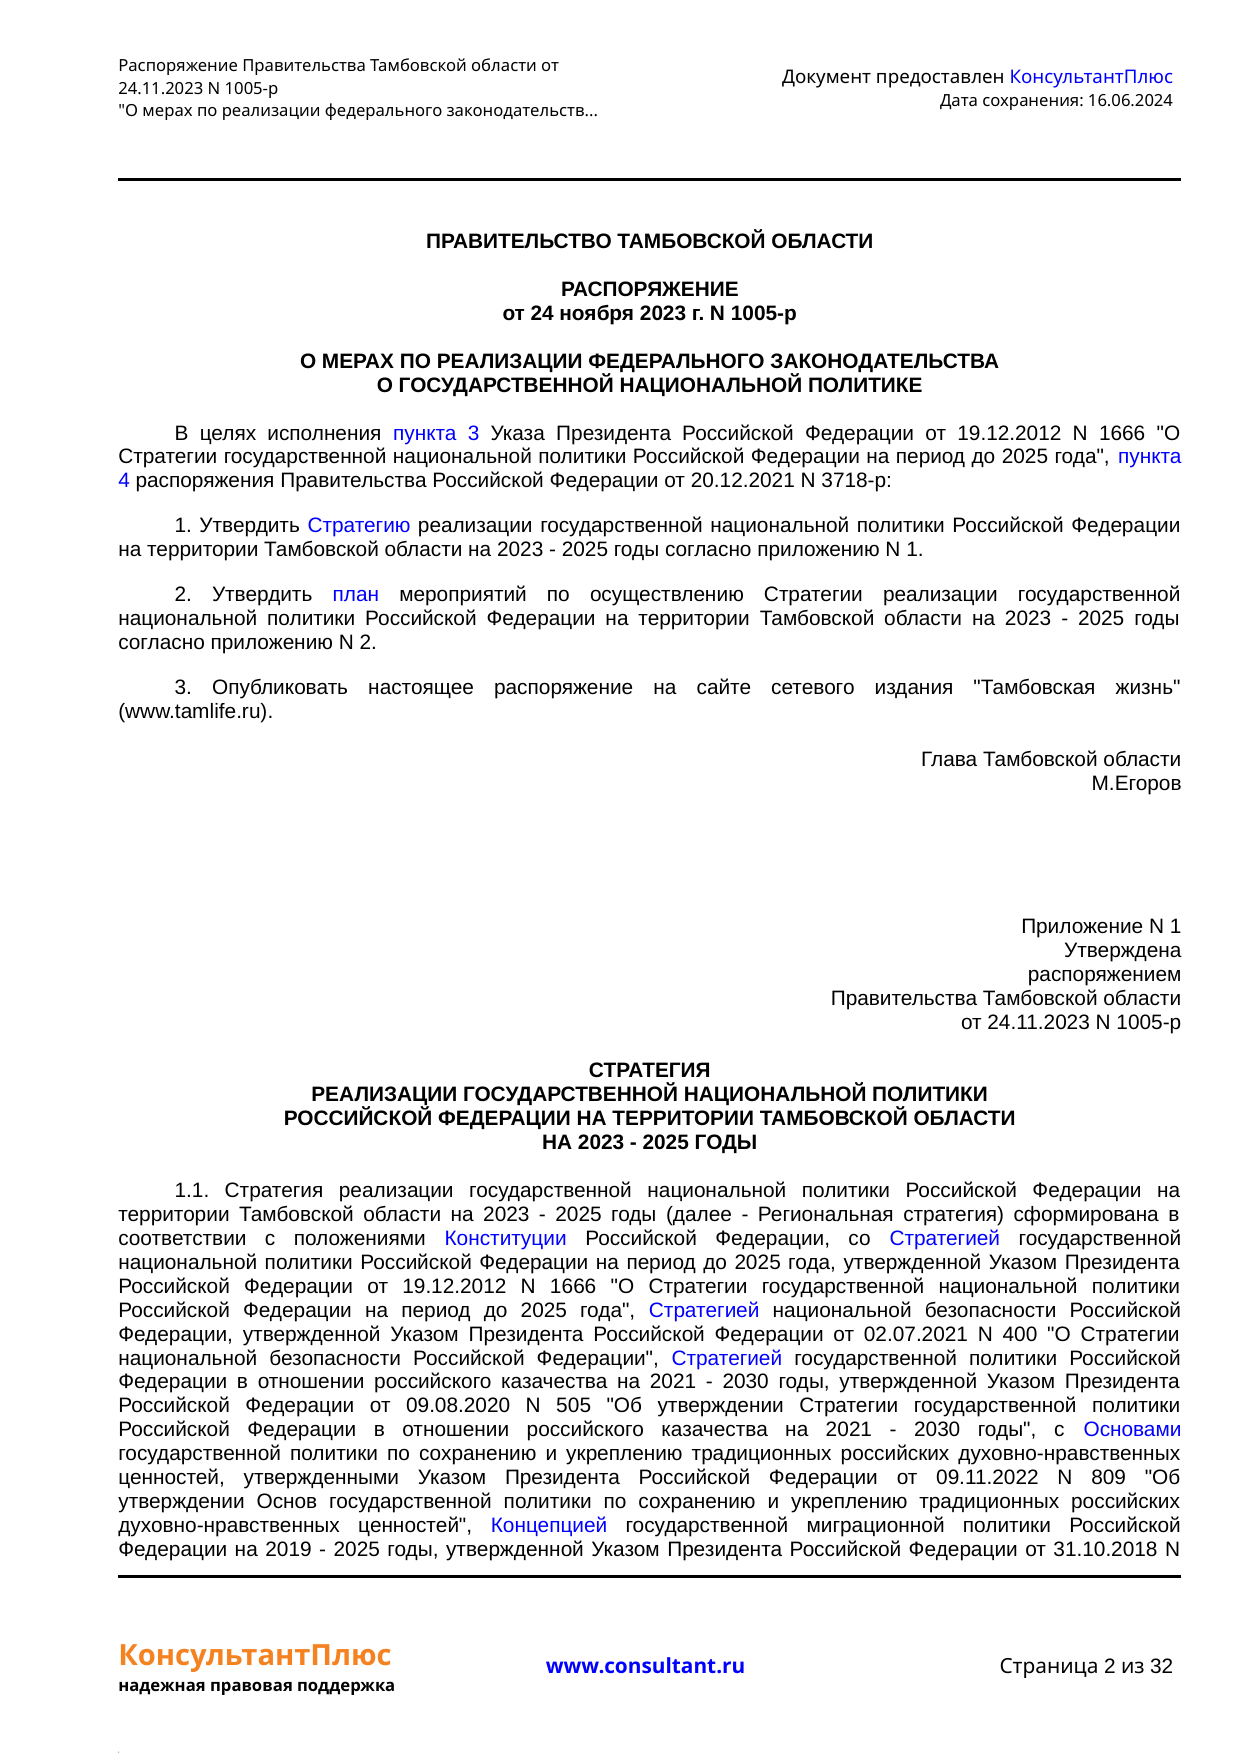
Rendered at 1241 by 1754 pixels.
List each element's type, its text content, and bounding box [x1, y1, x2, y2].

title НА 2023 - 2025 ГОДЫ [118, 1130, 1181, 1154]
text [118, 1178, 1181, 1561]
text Глава Тамбовской области [118, 746, 1181, 770]
text М.Егоров [118, 770, 1181, 794]
text Утверждена [118, 938, 1181, 962]
text 1. Утвердить Стратегию реализации государственной национальной политики Российской Федерации на территории Тамбовской области на 2023 - 2025 годы согласно приложению N 1. [118, 513, 1181, 561]
title ПРАВИТЕЛЬСТВО ТАМБОВСКОЙ ОБЛАСТИ [118, 229, 1181, 253]
title РЕАЛИЗАЦИИ ГОСУДАРСТВЕННОЙ НАЦИОНАЛЬНОЙ ПОЛИТИКИ [118, 1082, 1181, 1106]
text от 24.11.2023 N 1005-р [118, 1010, 1181, 1034]
title СТРАТЕГИЯ [118, 1058, 1181, 1082]
text 2. Утвердить план мероприятий по осуществлению Стратегии реализации государственной национальной политики Российской Федерации на территории Тамбовской области на 2023 - 2025 годы согласно приложению N 2. [118, 582, 1181, 654]
title О ГОСУДАРСТВЕННОЙ НАЦИОНАЛЬНОЙ ПОЛИТИКЕ [118, 372, 1181, 396]
text распоряжением [118, 962, 1181, 986]
text 3. Опубликовать настоящее распоряжение на сайте сетевого издания "Тамбовская жизнь" (www.tamlife.ru). [118, 674, 1181, 722]
title О МЕРАХ ПО РЕАЛИЗАЦИИ ФЕДЕРАЛЬНОГО ЗАКОНОДАТЕЛЬСТВА [118, 348, 1181, 372]
title РАСПОРЯЖЕНИЕ [118, 277, 1181, 301]
title от 24 ноября 2023 г. N 1005-р [118, 301, 1181, 324]
title РОССИЙСКОЙ ФЕДЕРАЦИИ НА ТЕРРИТОРИИ ТАМБОВСКОЙ ОБЛАСТИ [118, 1106, 1181, 1130]
text В целях исполнения пункта 3 Указа Президента Российской Федерации от 19.12.2012 N 1666 "О Стратегии государственной национальной политики Российской Федерации на период до 2025 года", пункта 4 распоряжения Правительства Российской Федерации от 20.12.2021 N 3718-р: [118, 420, 1181, 492]
text Приложение N 1 [118, 914, 1181, 938]
text Правительства Тамбовской области [118, 986, 1181, 1010]
